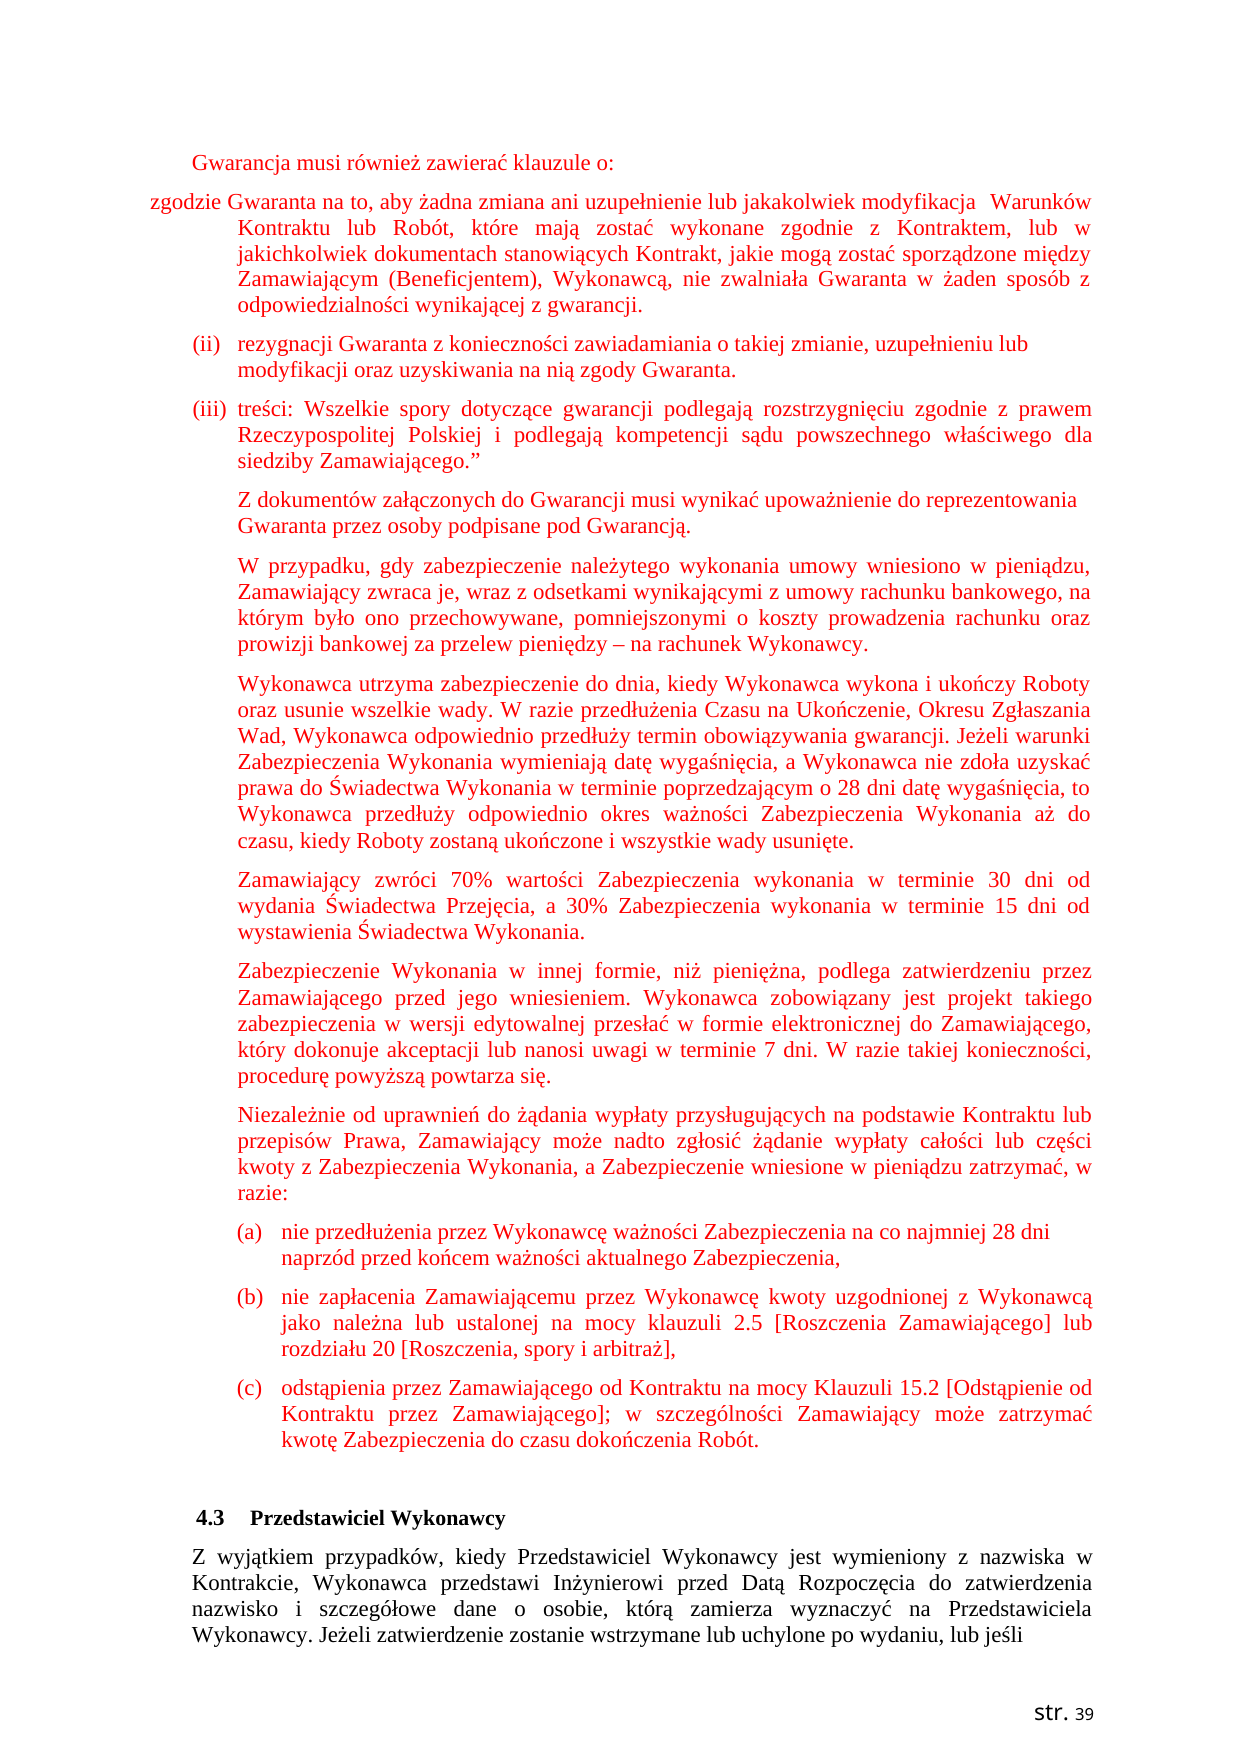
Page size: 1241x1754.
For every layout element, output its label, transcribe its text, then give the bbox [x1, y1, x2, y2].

text Z dokumentów załączonych do Gwarancji musi wynikać upoważnienie do reprezentowania Gwaranta przez osoby podpisane pod Gwarancją. [237, 487, 1092, 539]
list rezygnacji Gwaranta z konieczności zawiadamiania o takiej zmianie, uzupełnieniu lub modyfikacji oraz uzyskiwania na nią zgody Gwaranta. [192, 331, 1094, 383]
text Zabezpieczenie Wykonania w innej formie, niż pieniężna, podlega zatwierdzeniu przez Zamawiającego przed jego wniesieniem. Wykonawca zobowiązany jest projekt takiego zabezpieczenia w wersji edytowalnej przesłać w formie elektronicznej do Zamawiającego, który dokonuje akceptacji lub nanosi uwagi w terminie 7 dni. W razie takiej konieczności, procedurę powyższą powtarza się. [237, 958, 1094, 1088]
list nie zapłacenia Zamawiającemu przez Wykonawcę kwoty uzgodnionej z Wykonawcą jako należna lub ustalonej na mocy klauzuli 2.5 [Roszczenia Zamawiającego] lub rozdziału 20 [Roszczenia, spory i arbitraż], [237, 1284, 1094, 1362]
text 4.3 Przedstawiciel Wykonawcy [196, 1504, 1094, 1530]
list zgodzie Gwaranta na to, aby żadna zmiana ani uzupełnienie lub jakakolwiek modyfikacja Warunków Kontraktu lub Robót, które mają zostać wykonane zgodnie z Kontraktem, lub w jakichkolwiek dokumentach stanowiących Kontrakt, jakie mogą zostać sporządzone między Zamawiającym (Beneficjentem), Wykonawcą, nie zwalniała Gwaranta w żaden sposób z odpowiedzialności wynikającej z gwarancji. [0, 188, 1092, 318]
list odstąpienia przez Zamawiającego od Kontraktu na mocy Klauzuli 15.2 [Odstąpienie od Kontraktu przez Zamawiającego]; w szczególności Zamawiający może zatrzymać kwotę Zabezpieczenia do czasu dokończenia Robót. [237, 1375, 1094, 1453]
text Zamawiający zwróci 70% wartości Zabezpieczenia wykonania w terminie 30 dni od wydania Świadectwa Przejęcia, a 30% Zabezpieczenia wykonania w terminie 15 dni od wystawienia Świadectwa Wykonania. [237, 867, 1092, 944]
text Gwarancja musi również zawierać klauzule o: [192, 148, 1094, 175]
list nie przedłużenia przez Wykonawcę ważności Zabezpieczenia na co najmniej 28 dni naprzód przed końcem ważności aktualnego Zabezpieczenia, [237, 1219, 1092, 1271]
text Z wyjątkiem przypadków, kiedy Przedstawiciel Wykonawcy jest wymieniony z nazwiska w Kontrakcie, Wykonawca przedstawi Inżynierowi przed Datą Rozpoczęcia do zatwierdzenia nazwisko i szczegółowe dane o osobie, którą zamierza wyznaczyć na Przedstawiciela Wykonawcy. Jeżeli zatwierdzenie zostanie wstrzymane lub uchylone po wydaniu, lub jeśli [192, 1544, 1094, 1647]
text W przypadku, gdy zabezpieczenie należytego wykonania umowy wniesiono w pieniądzu, Zamawiający zwraca je, wraz z odsetkami wynikającymi z umowy rachunku bankowego, na którym było ono przechowywane, pomniejszonymi o koszty prowadzenia rachunku oraz prowizji bankowej za przelew pieniędzy – na rachunek Wykonawcy. [237, 552, 1092, 657]
list treści: Wszelkie spory dotyczące gwarancji podlegają rozstrzygnięciu zgodnie z prawem Rzeczypospolitej Polskiej i podlegają kompetencji sądu powszechnego właściwego dla siedziby Zamawiającego.” [192, 396, 1094, 474]
text Niezależnie od uprawnień do żądania wypłaty przysługujących na podstawie Kontraktu lub przepisów Prawa, Zamawiający może nadto zgłosić żądanie wypłaty całości lub części kwoty z Zabezpieczenia Wykonania, a Zabezpieczenie wniesione w pieniądzu zatrzymać, w razie: [237, 1102, 1094, 1205]
text Wykonawca utrzyma zabezpieczenie do dnia, kiedy Wykonawca wykona i ukończy Roboty oraz usunie wszelkie wady. W razie przedłużenia Czasu na Ukończenie, Okresu Zgłaszania Wad, Wykonawca odpowiednio przedłuży termin obowiązywania gwarancji. Jeżeli warunki Zabezpieczenia Wykonania wymieniają datę wygaśnięcia, a Wykonawca nie zdoła uzyskać prawa do Świadectwa Wykonania w terminie poprzedzającym o 28 dni datę wygaśnięcia, to Wykonawca przedłuży odpowiednio okres ważności Zabezpieczenia Wykonania aż do czasu, kiedy Roboty zostaną ukończone i wszystkie wady usunięte. [237, 670, 1092, 853]
